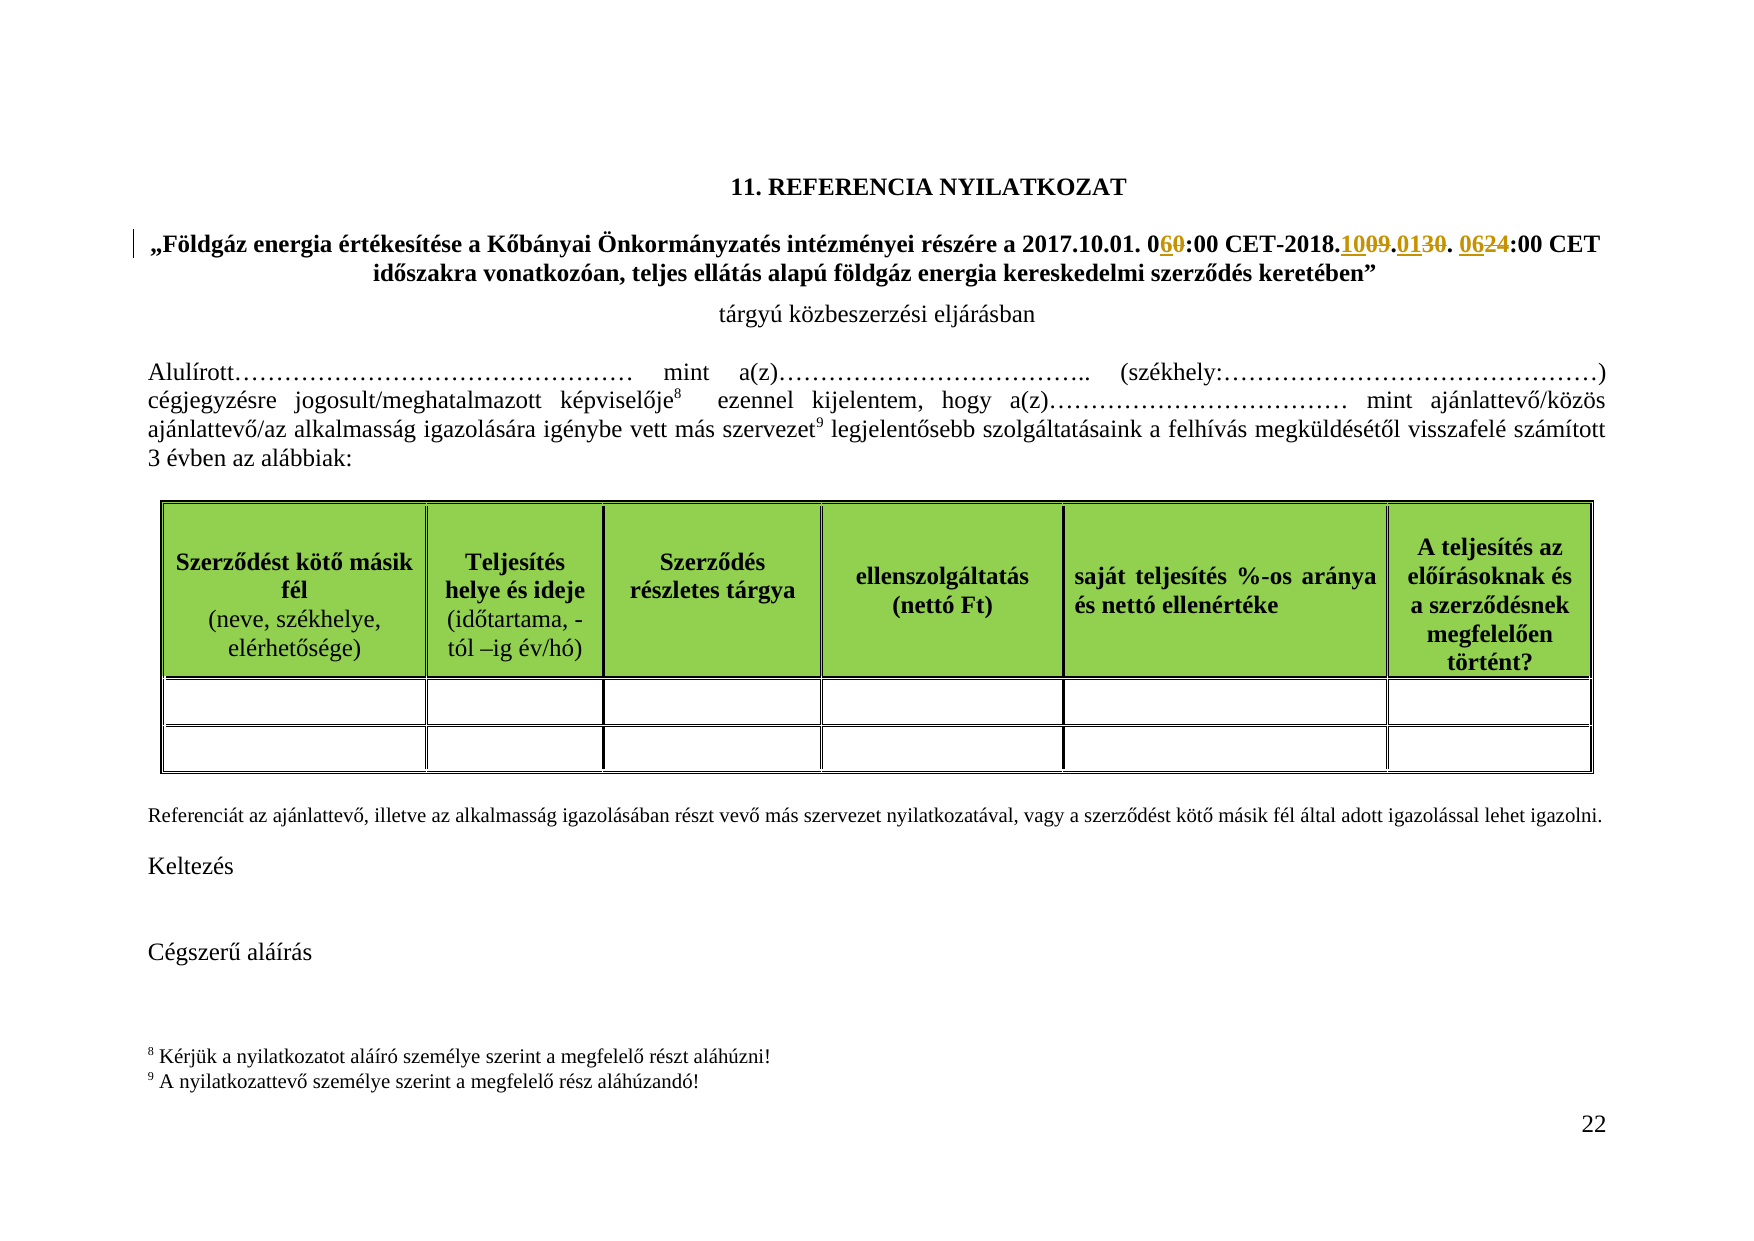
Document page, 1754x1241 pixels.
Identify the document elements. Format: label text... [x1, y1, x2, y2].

table_header Szerződés részletes tárgya [603, 504, 822, 676]
table_header ellenszolgáltatás (nettó Ft) [822, 502, 1063, 676]
text Keltezés [148, 851, 1606, 880]
table_header Teljesítés helye és ideje (időtartama, -tól –ig év/hó) [427, 502, 603, 676]
table_cell [823, 680, 1062, 723]
table_header saját teljesítés %-os aránya és nettó ellenértéke [1063, 504, 1388, 676]
table_header A teljesítés az előírásoknak és a szerződésnek megfelelően történt? [1388, 504, 1590, 676]
table_cell [164, 724, 427, 771]
table_cell [603, 727, 822, 771]
table_cell [1065, 680, 1386, 723]
table_cell [1063, 727, 1388, 771]
text Cégszerű aláírás [148, 937, 1606, 966]
table_header Szerződést kötő másik fél (neve, székhelye, elérhetősége) [164, 504, 427, 676]
text tárgyú közbeszerzési eljárásban [148, 299, 1606, 328]
table_cell [1389, 676, 1591, 723]
text Alulírott………………………………………… mint a(z)……………………………….. (székhely:………………………………………) cégjegyzésre jogosult/meghatalmazott képviselője ezennel kijelentem, hogy a(z)……………………………… mint ajánlattevő/közös ajánlattevő/az alkalmasság igazolására igénybe vett más szervezet legjelentősebb szolgáltatásaink a felhívás megküldésétől visszafelé számított 3 évben az alábbiak: [148, 357, 1606, 472]
table_cell [822, 727, 1063, 771]
table_cell [164, 676, 425, 723]
text Referenciát az ajánlattevő, illetve az alkalmasság igazolásában részt vevő más szervezet nyilatkozatával, vagy a szerződést kötő másik fél által adott igazolással lehet igazolni. [148, 803, 1606, 827]
text „Földgáz energia értékesítése a Kőbányai Önkormányzatés intézményei részére a 2017.10.01. 0:00 CET-2018... :00 CET időszakra vonatkozóan, teljes ellátás alapú földgáz energia kereskedelmi szerződés keretében” [148, 229, 1602, 287]
table_cell [427, 727, 603, 771]
table_cell [605, 680, 820, 723]
table_cell [1388, 724, 1591, 771]
table_cell [428, 680, 602, 723]
list REFERENCIA NYILATKOZAT [251, 172, 1606, 200]
